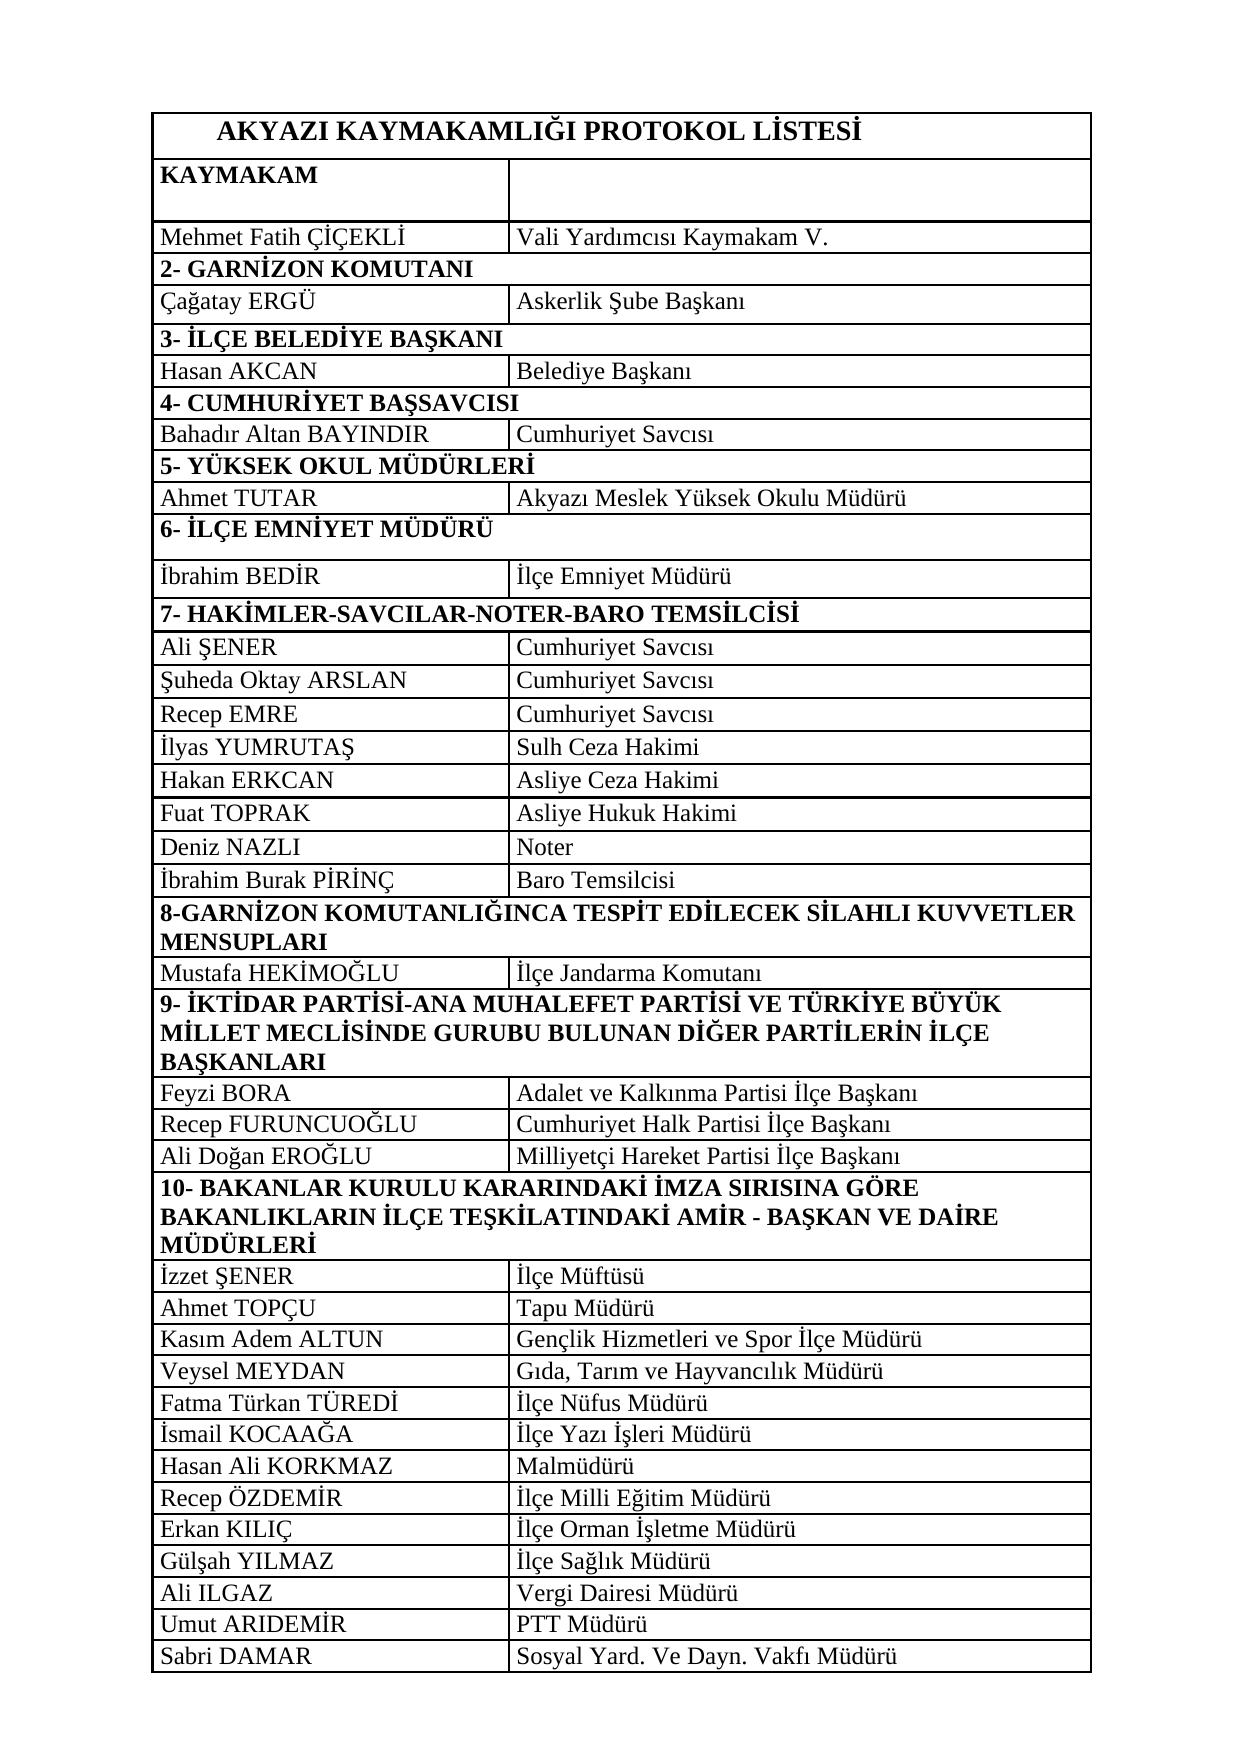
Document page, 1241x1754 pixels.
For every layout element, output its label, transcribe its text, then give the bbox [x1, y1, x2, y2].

table_cell [1092, 1639, 1098, 1671]
table_cell [1092, 252, 1098, 284]
table_header AKYAZI KAYMAKAMLIĞI PROTOKOL LİSTESİ [154, 114, 1090, 158]
table_cell Cumhuriyet Savcısı [510, 420, 1090, 449]
table_cell PTT Müdürü [510, 1610, 1090, 1639]
table_cell KAYMAKAM [154, 160, 508, 220]
table_cell İlçe Milli Eğitim Müdürü [510, 1483, 1090, 1512]
table_cell İbrahim BEDİR [154, 561, 508, 597]
table_cell 3- İLÇE BELEDİYE BAŞKANI [154, 325, 1090, 354]
table_cell İlçe Müftüsü [510, 1261, 1090, 1291]
table_cell Milliyetçi Hareket Partisi İlçe Başkanı [510, 1141, 1090, 1171]
table_cell [1092, 1544, 1098, 1576]
table_cell Fatma Türkan TÜREDİ [154, 1388, 508, 1417]
table_cell İlçe Jandarma Komutanı [510, 958, 1090, 987]
table_cell Vergi Dairesi Müdürü [510, 1578, 1090, 1607]
table_cell Tapu Müdürü [510, 1293, 1090, 1322]
table_cell Şuheda Oktay ARSLAN [154, 666, 508, 697]
table_cell Veysel MEYDAN [154, 1356, 508, 1386]
table_cell 6- İLÇE EMNİYET MÜDÜRÜ [154, 515, 1090, 559]
table_cell [1092, 559, 1098, 597]
table_cell [1092, 449, 1098, 481]
table_cell [1092, 1323, 1098, 1354]
table_cell Akyazı Meslek Yüksek Okulu Müdürü [510, 483, 1090, 512]
table_cell Recep FURUNCUOĞLU [154, 1110, 508, 1139]
table_cell Malmüdürü [510, 1451, 1090, 1481]
table_cell Vali Yardımcısı Kaymakam V. [510, 223, 1090, 252]
table_cell İlçe Yazı İşleri Müdürü [510, 1420, 1090, 1449]
table_cell Çağatay ERGÜ [154, 286, 508, 322]
table_header [1092, 112, 1098, 158]
table_cell [1092, 1291, 1098, 1322]
table_cell Ahmet TOPÇU [154, 1293, 508, 1322]
table_cell Ali ŞENER [154, 633, 508, 663]
table_cell Hasan Ali KORKMAZ [154, 1451, 508, 1481]
table_cell Asliye Ceza Hakimi [510, 765, 1090, 796]
table_cell [1092, 158, 1098, 189]
table_cell Cumhuriyet Savcısı [510, 633, 1090, 663]
table_cell [1092, 354, 1098, 386]
table_cell [1092, 1576, 1098, 1607]
table_cell 4- CUMHURİYET BAŞSAVCISI [154, 388, 1090, 417]
table_cell Belediye Başkanı [510, 356, 1090, 386]
table_cell Gıda, Tarım ve Hayvancılık Müdürü [510, 1356, 1090, 1386]
table_cell [1092, 513, 1098, 559]
table_cell Baro Temsilcisi [510, 865, 1090, 896]
table_cell Kasım Adem ALTUN [154, 1325, 508, 1354]
table_cell 7- HAKİMLER-SAVCILAR-NOTER-BARO TEMSİLCİSİ [154, 599, 1090, 630]
table_cell [1092, 1139, 1098, 1171]
table_cell Sosyal Yard. Ve Dayn. Vakfı Müdürü [510, 1641, 1090, 1671]
table_cell İbrahim Burak PİRİNÇ [154, 865, 508, 896]
table_cell Ahmet TUTAR [154, 483, 508, 512]
table_cell Recep EMRE [154, 699, 508, 730]
table_cell 8-GARNİZON KOMUTANLIĞINCA TESPİT EDİLECEK SİLAHLI KUVVETLER MENSUPLARI [154, 898, 1090, 956]
table_cell [1092, 896, 1098, 956]
table_cell [1092, 1259, 1098, 1291]
table_cell 2- GARNİZON KOMUTANI [154, 254, 1090, 284]
table_cell [1092, 796, 1098, 830]
table_cell Feyzi BORA [154, 1078, 508, 1107]
table_cell İlçe Sağlık Müdürü [510, 1546, 1090, 1576]
table_cell Cumhuriyet Halk Partisi İlçe Başkanı [510, 1110, 1090, 1139]
table_cell Recep ÖZDEMİR [154, 1483, 508, 1512]
table_cell [1092, 1076, 1098, 1107]
table_cell İlçe Emniyet Müdürü [510, 561, 1090, 597]
table_cell İlçe Orman İşletme Müdürü [510, 1515, 1090, 1544]
table_cell [1092, 697, 1098, 730]
table_cell [1092, 1418, 1098, 1449]
table_cell Mehmet Fatih ÇİÇEKLİ [154, 223, 508, 252]
table_cell Deniz NAZLI [154, 832, 508, 863]
table_cell Ali Doğan EROĞLU [154, 1141, 508, 1171]
table_cell [1092, 597, 1098, 630]
table_cell [1092, 1513, 1098, 1544]
table_cell [1092, 956, 1098, 987]
table_cell [1092, 664, 1098, 697]
table_cell Bahadır Altan BAYINDIR [154, 420, 508, 449]
table_cell İlçe Nüfus Müdürü [510, 1388, 1090, 1417]
table_cell Noter [510, 832, 1090, 863]
table_cell [1092, 220, 1098, 252]
table_cell Askerlik Şube Başkanı [510, 286, 1090, 322]
table_cell Fuat TOPRAK [154, 799, 508, 830]
table_cell Erkan KILIÇ [154, 1515, 508, 1544]
table_cell Gençlik Hizmetleri ve Spor İlçe Müdürü [510, 1325, 1090, 1354]
table_cell [1092, 481, 1098, 512]
table_cell [1092, 1449, 1098, 1481]
table_cell İlyas YUMRUTAŞ [154, 732, 508, 763]
table_cell [1092, 763, 1098, 796]
table_cell 9- İKTİDAR PARTİSİ-ANA MUHALEFET PARTİSİ VE TÜRKİYE BÜYÜK MİLLET MECLİSİNDE GURUBU BULUNAN DİĞER PARTİLERİN İLÇE BAŞKANLARI [154, 990, 1090, 1076]
table_cell Gülşah YILMAZ [154, 1546, 508, 1576]
table_cell [1092, 284, 1098, 322]
table_cell Mustafa HEKİMOĞLU [154, 958, 508, 987]
table_cell Sabri DAMAR [154, 1641, 508, 1671]
table_cell [510, 160, 1090, 220]
table_cell [1092, 386, 1098, 417]
table_cell [1092, 630, 1098, 663]
table_cell [1092, 1608, 1098, 1639]
table_cell Adalet ve Kalkınma Partisi İlçe Başkanı [510, 1078, 1090, 1107]
table_cell 5- YÜKSEK OKUL MÜDÜRLERİ [154, 451, 1090, 481]
table_cell [1092, 1386, 1098, 1417]
table_cell [1092, 190, 1098, 220]
table_cell [1092, 730, 1098, 763]
table_cell Hakan ERKCAN [154, 765, 508, 796]
table_cell [1092, 988, 1098, 1076]
table_cell [1092, 1108, 1098, 1139]
table_cell Cumhuriyet Savcısı [510, 666, 1090, 697]
table_cell [1092, 1171, 1098, 1259]
table_cell [1092, 323, 1098, 354]
table_cell [1092, 1481, 1098, 1512]
table_cell İzzet ŞENER [154, 1261, 508, 1291]
table_cell Sulh Ceza Hakimi [510, 732, 1090, 763]
table_cell 10- BAKANLAR KURULU KARARINDAKİ İMZA SIRISINA GÖRE BAKANLIKLARIN İLÇE TEŞKİLATINDAKİ AMİR - BAŞKAN VE DAİRE MÜDÜRLERİ [154, 1173, 1090, 1259]
table_cell İsmail KOCAAĞA [154, 1420, 508, 1449]
table_cell [1092, 418, 1098, 449]
table_cell [1092, 1354, 1098, 1386]
table_cell Cumhuriyet Savcısı [510, 699, 1090, 730]
table_cell [1092, 863, 1098, 896]
table_cell Ali ILGAZ [154, 1578, 508, 1607]
table_cell Asliye Hukuk Hakimi [510, 799, 1090, 830]
table_cell Umut ARIDEMİR [154, 1610, 508, 1639]
table_cell [1092, 830, 1098, 863]
table_cell Hasan AKCAN [154, 356, 508, 386]
